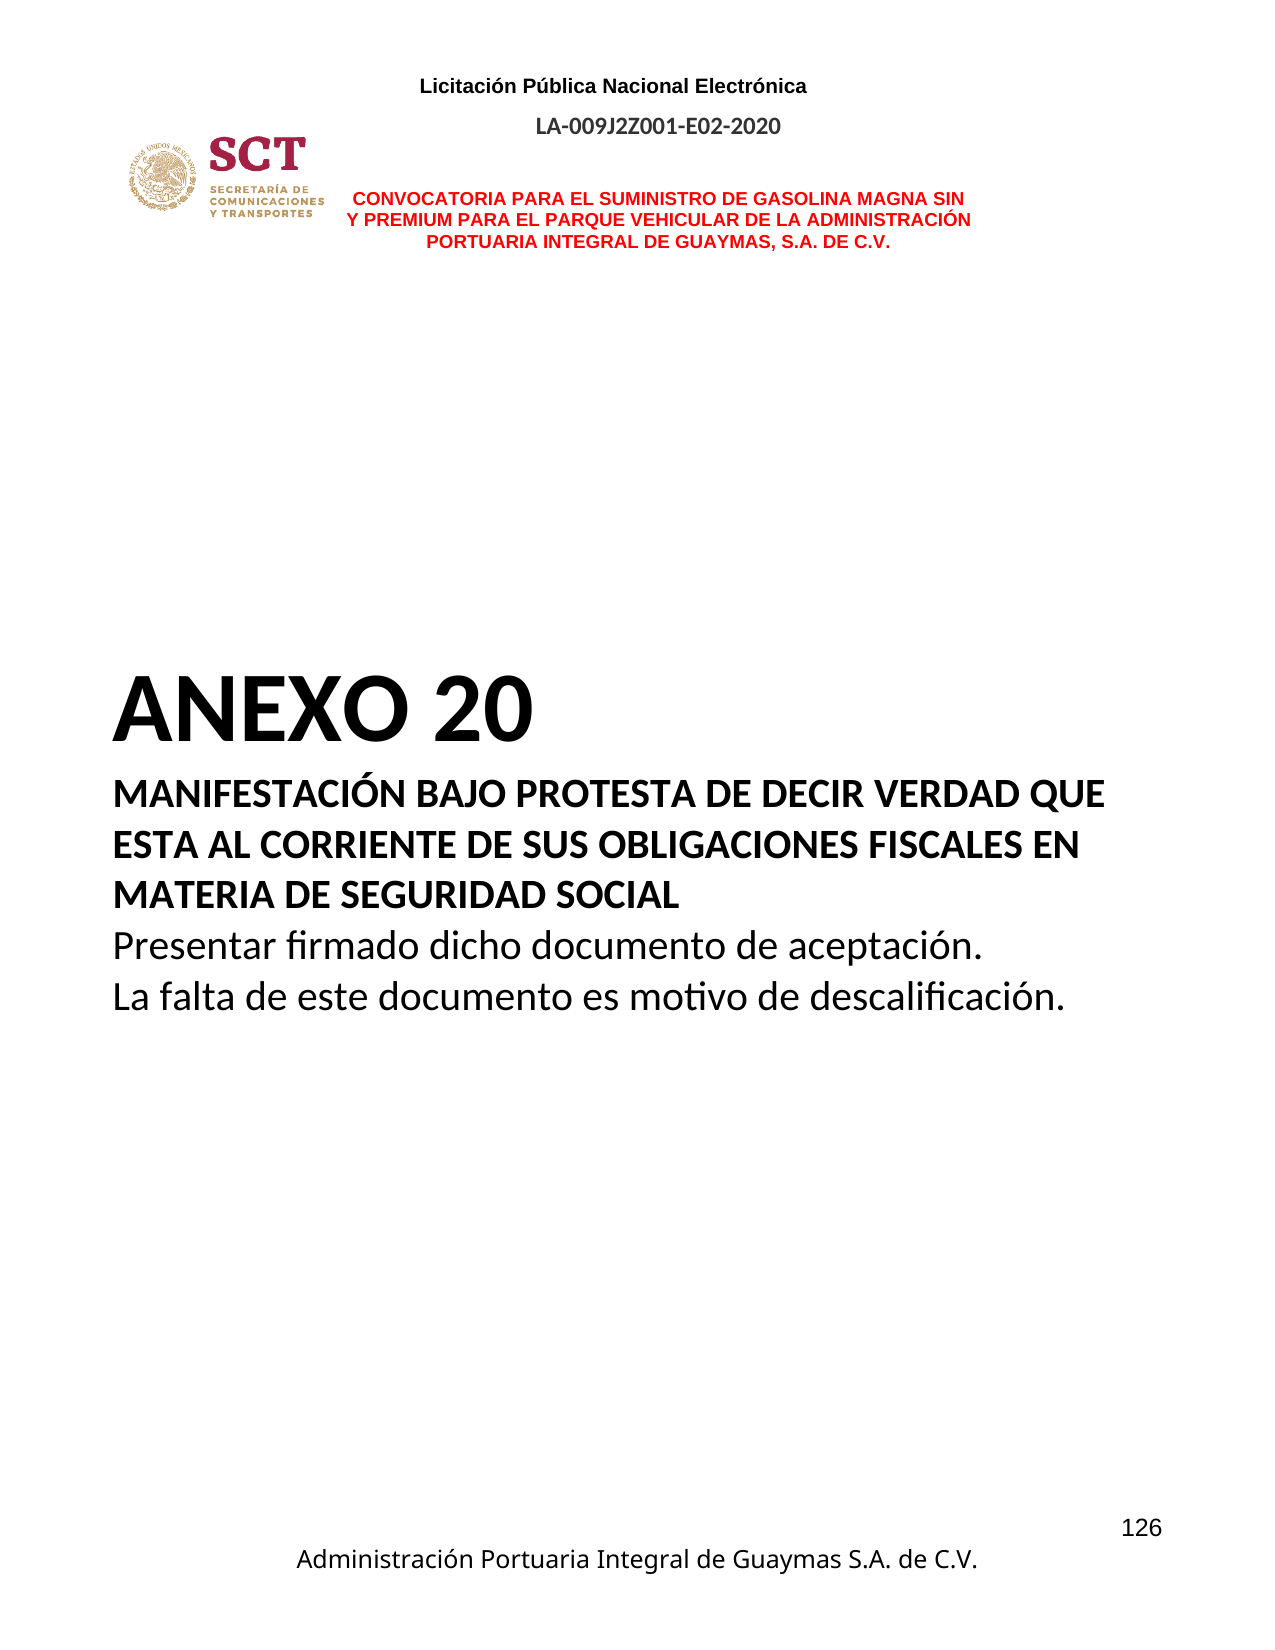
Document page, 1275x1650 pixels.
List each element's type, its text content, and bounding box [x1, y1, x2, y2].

text La falta de este documento es motivo de descalificación. [112, 970, 1162, 1021]
text Presentar firmado dicho documento de aceptación. [112, 919, 1162, 970]
text ANEXO 20 [112, 645, 1162, 767]
text MANIFESTACIÓN BAJO PROTESTA DE DECIR VERDAD QUE ESTA AL CORRIENTE DE SUS OBLIGACIONES FISCALES EN MATERIA DE SEGURIDAD SOCIAL [112, 767, 1162, 919]
picture [123, 127, 329, 224]
